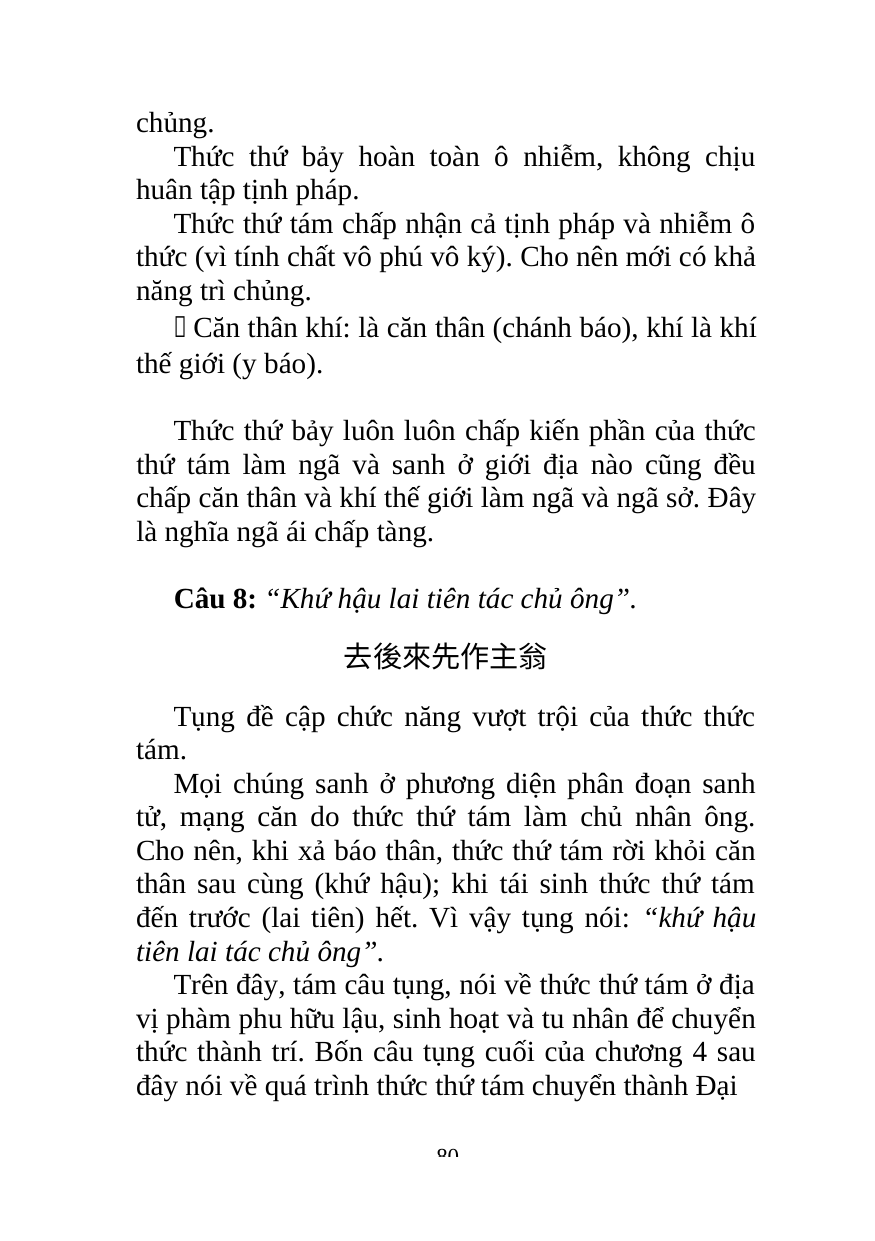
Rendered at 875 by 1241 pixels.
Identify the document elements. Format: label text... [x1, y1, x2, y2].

text Thức thứ bảy luôn luôn chấp kiến phần của thức thứ tám làm ngã và sanh ở giới địa nào cũng đều chấp căn thân và khí thế giới làm ngã và ngã sở. Đây là nghĩa ngã ái chấp tàng. [136, 413, 756, 547]
text Mọi chúng sanh ở phương diện phân đoạn sanh tử, mạng căn do thức thứ tám làm chủ nhân ông. Cho nên, khi xả báo thân, thức thứ tám rời khỏi căn thân sau cùng (khứ hậu); khi tái sinh thức thứ tám đến trước (lai tiên) hết. Vì vậy tụng nói: “khứ hậu tiên lai tác chủ ông”. [136, 766, 756, 967]
text Câu 8: “Khứ hậu lai tiên tác chủ ông”. [173, 581, 782, 615]
text Trên đây, tám câu tụng, nói về thức thứ tám ở địa vị phàm phu hữu lậu, sinh hoạt và tu nhân để chuyển thức thành trí. Bốn câu tụng cuối của chương 4 sau đây nói về quá trình thức thứ tám chuyển thành Đại [136, 967, 756, 1101]
text Thức thứ tám chấp nhận cả tịnh pháp và nhiễm ô thức (vì tính chất vô phú vô ký). Cho nên mới có khả năng trì chủng. [136, 206, 756, 306]
text 去後來先作主翁 [157, 636, 734, 676]
text Tụng đề cập chức năng vượt trội của thức thức tám. [136, 699, 756, 766]
text Thức thứ bảy hoàn toàn ô nhiễm, không chịu huân tập tịnh pháp. [136, 139, 756, 206]
text chủng. [136, 105, 782, 139]
text  Căn thân khí: là căn thân (chánh báo), khí là khí thế giới (y báo). [136, 306, 756, 380]
